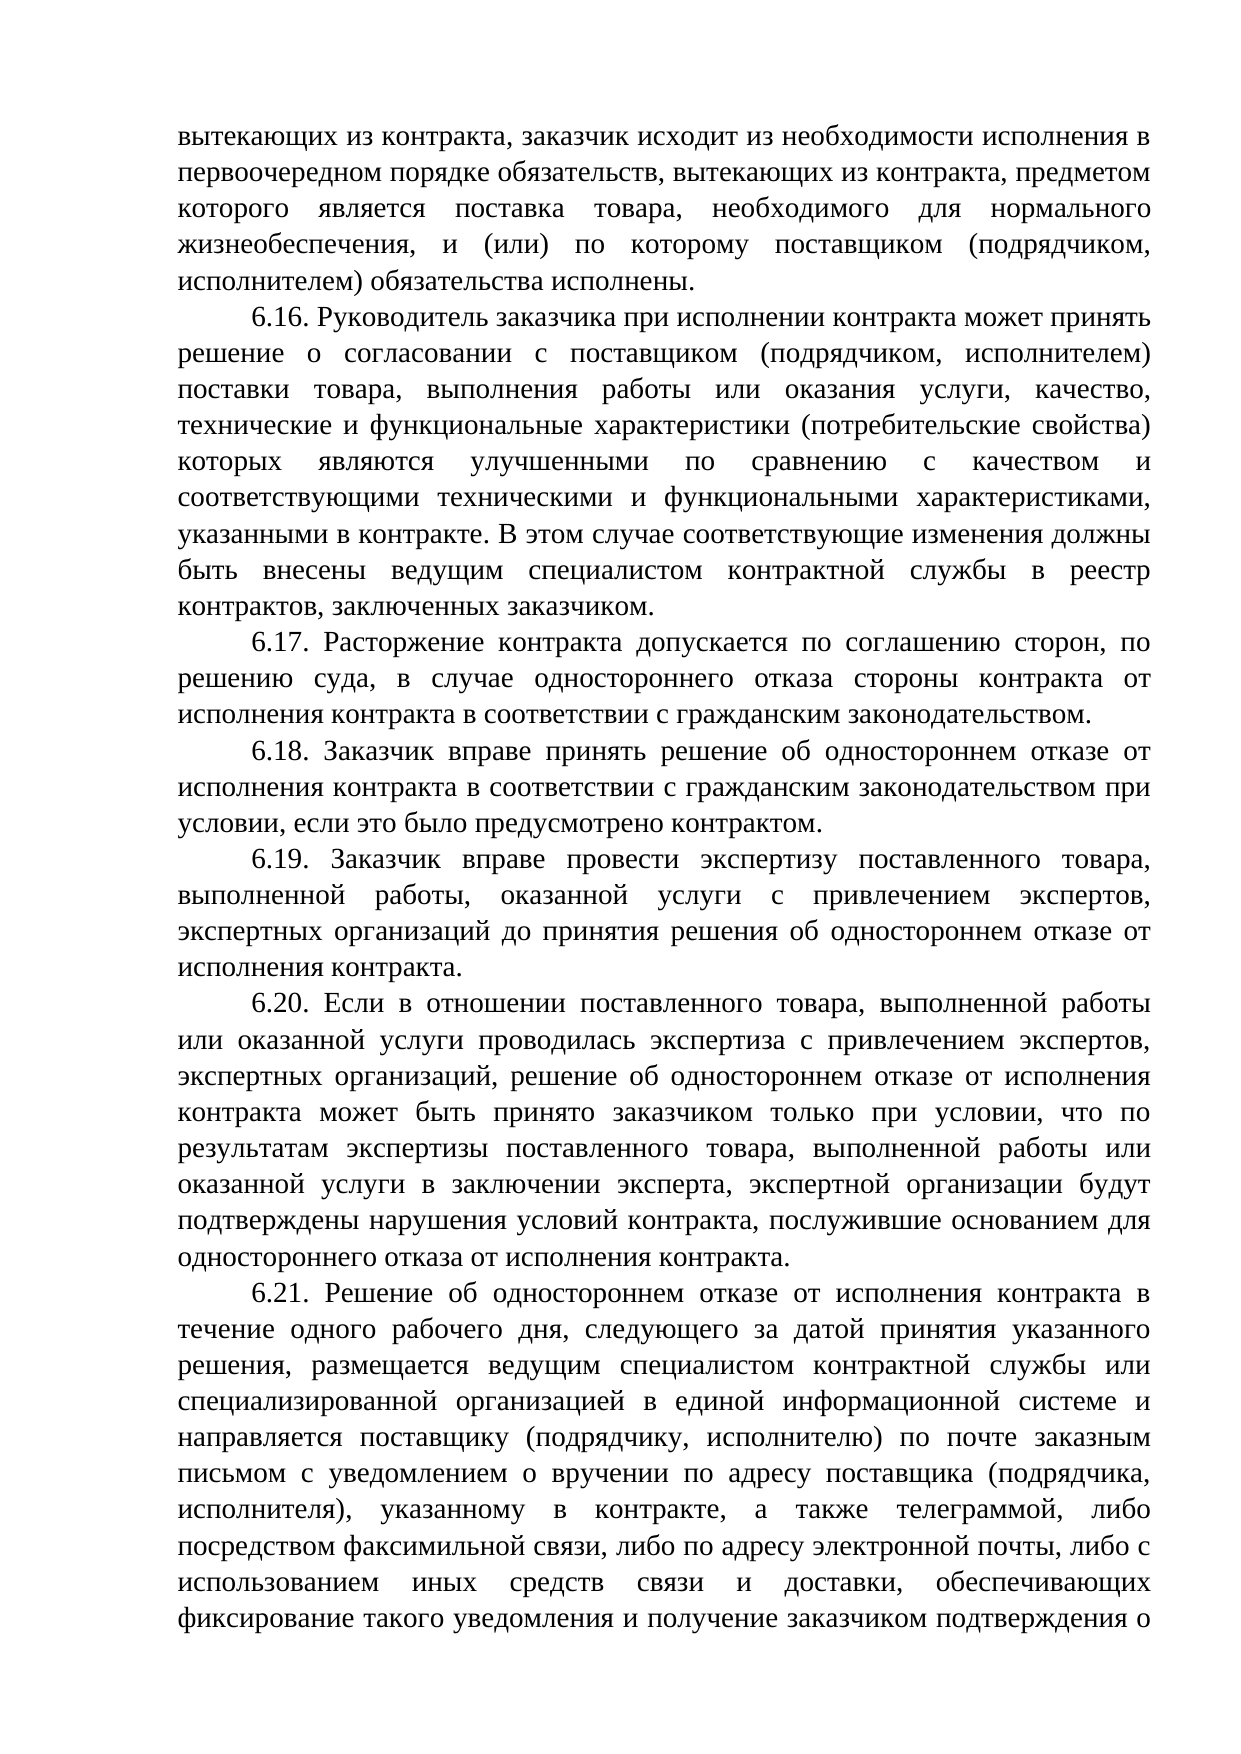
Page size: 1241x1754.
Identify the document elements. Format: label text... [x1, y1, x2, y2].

text 6.20. Если в отношении поставленного товара, выполненной работы или оказанной услуги проводилась экспертиза с привлечением экспертов, экспертных организаций, решение об одностороннем отказе от исполнения контракта может быть принято заказчиком только при условии, что по результатам экспертизы поставленного товара, выполненной работы или оказанной услуги в заключении эксперта, экспертной организации будут подтверждены нарушения условий контракта, послужившие основанием для одностороннего отказа от исполнения контракта. [177, 986, 1152, 1272]
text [177, 118, 1152, 296]
text 6.19. Заказчик вправе провести экспертизу поставленного товара, выполненной работы, оказанной услуги с привлечением экспертов, экспертных организаций до принятия решения об одностороннем отказе от исполнения контракта. [177, 841, 1152, 983]
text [177, 1275, 1152, 1634]
text 6.16. Руководитель заказчика при исполнении контракта может принять решение о согласовании с поставщиком (подрядчиком, исполнителем) поставки товара, выполнения работы или оказания услуги, качество, технические и функциональные характеристики (потребительские свойства) которых являются улучшенными по сравнению с качеством и соответствующими техническими и функциональными характеристиками, указанными в контракте. В этом случае соответствующие изменения должны быть внесены ведущим специалистом контрактной службы в реестр контрактов, заключенных заказчиком. [177, 299, 1152, 622]
text 6.18. Заказчик вправе принять решение об одностороннем отказе от исполнения контракта в соответствии с гражданским законодательством при условии, если это было предусмотрено контрактом. [177, 733, 1152, 838]
text 6.17. Расторжение контракта допускается по соглашению сторон, по решению суда, в случае одностороннего отказа стороны контракта от исполнения контракта в соответствии с гражданским законодательством. [177, 624, 1152, 730]
